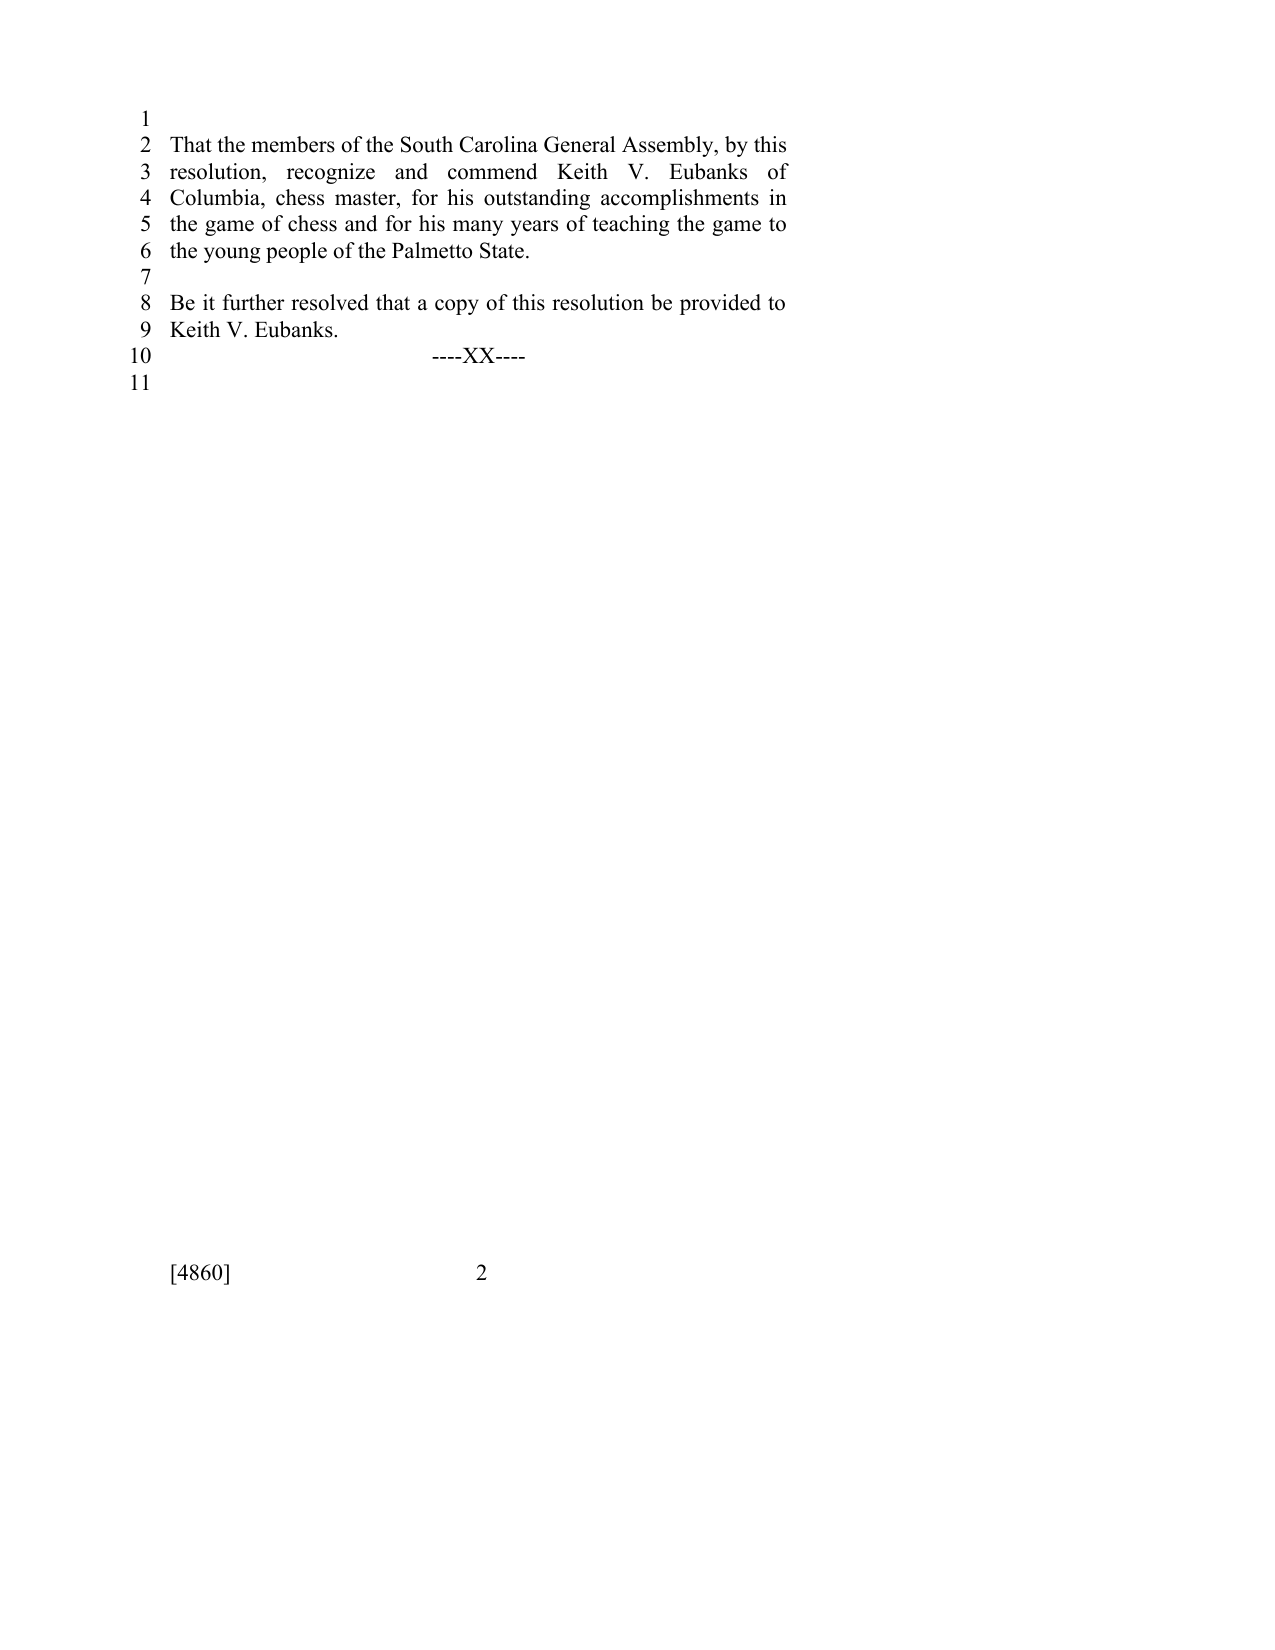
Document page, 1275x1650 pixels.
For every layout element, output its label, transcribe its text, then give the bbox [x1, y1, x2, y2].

text Be it further resolved that a copy of this resolution be provided to Keith V. Eubanks. [169, 289, 787, 342]
text ----XX---- [169, 342, 787, 368]
text That the members of the South Carolina General Assembly, by this resolution, recognize and commend Keith V. Eubanks of Columbia, chess master, for his outstanding accomplishments in the game of chess and for his many years of teaching the game to the young people of the Palmetto State. [169, 131, 787, 263]
